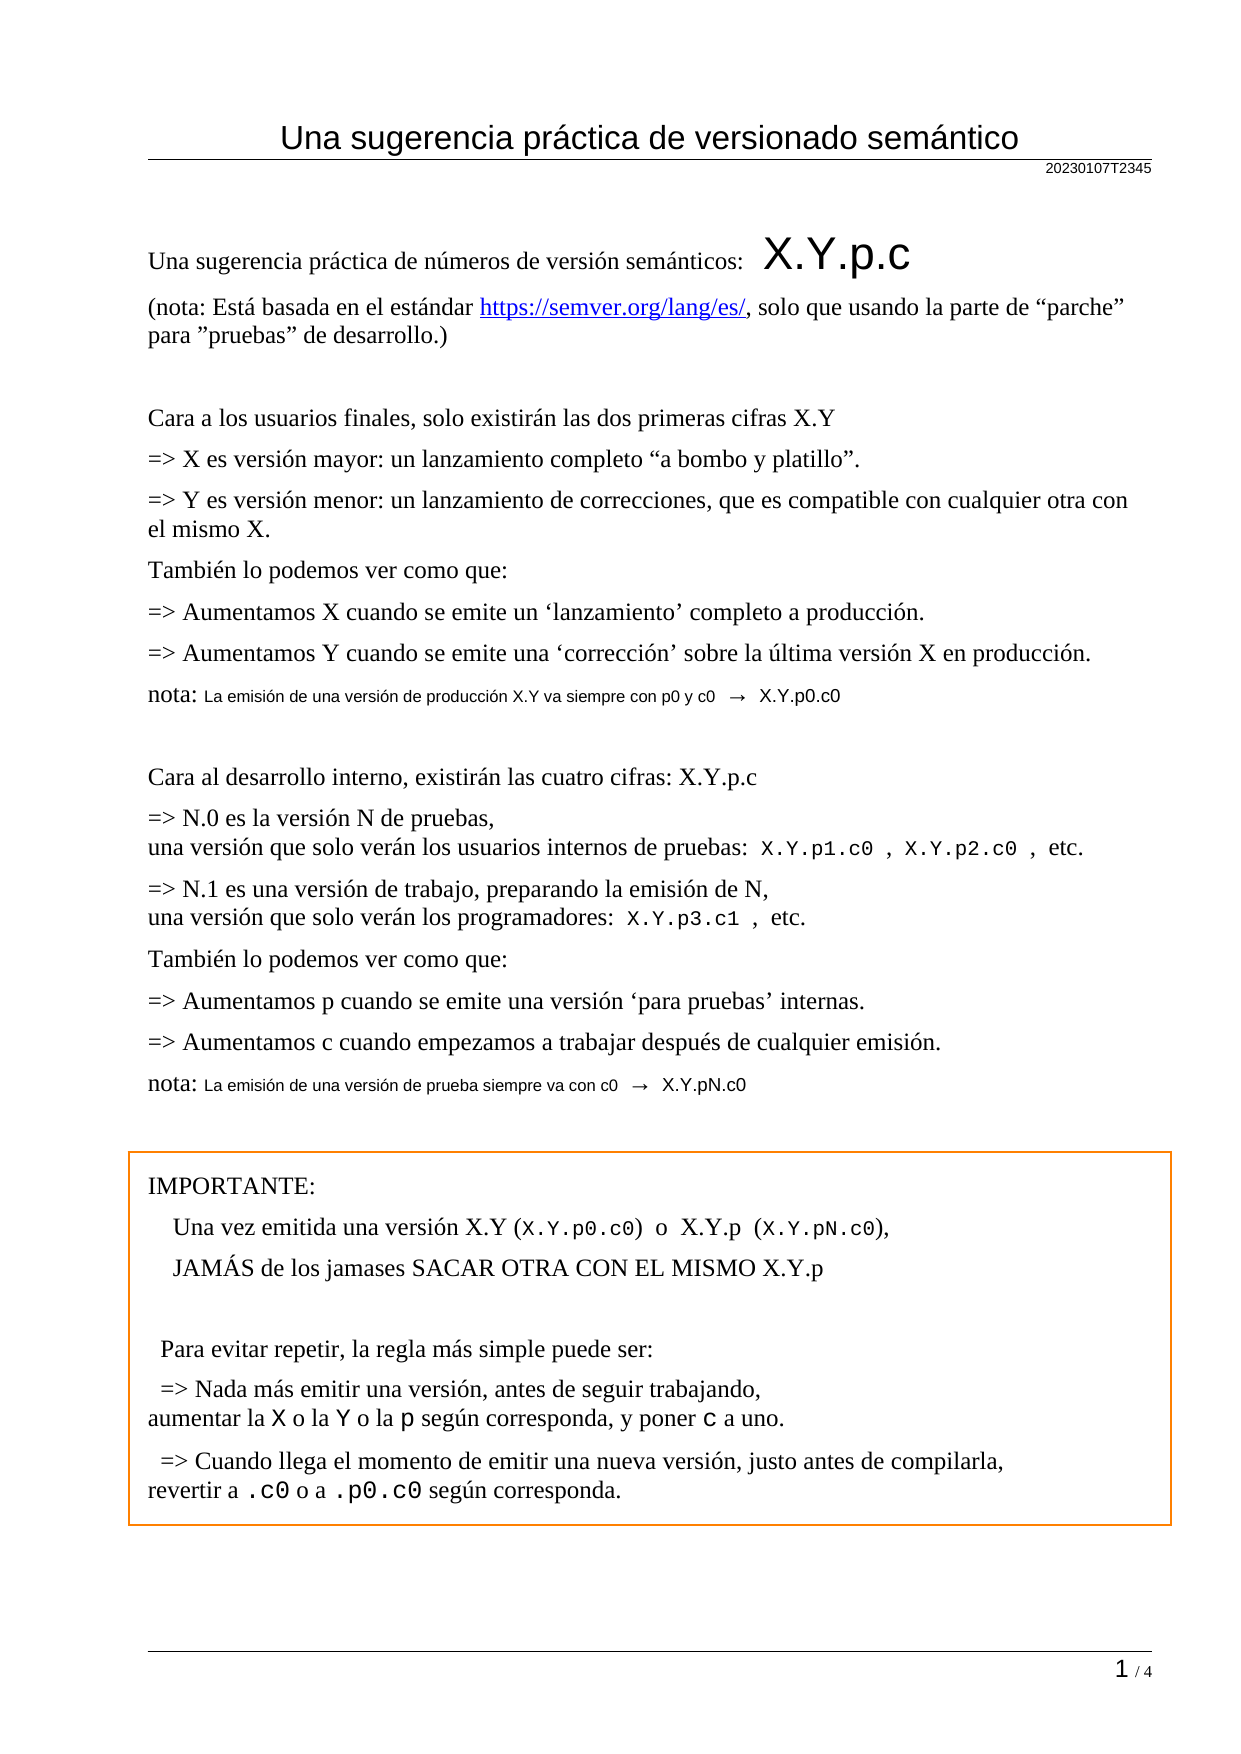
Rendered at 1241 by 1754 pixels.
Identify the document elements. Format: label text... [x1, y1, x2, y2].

text => Aumentamos X cuando se emite un ‘lanzamiento’ completo a producción. [148, 597, 1152, 625]
text => Aumentamos p cuando se emite una versión ‘para pruebas’ internas. [148, 986, 1152, 1014]
text Cara al desarrollo interno, existirán las cuatro cifras: X.Y.p.c [148, 762, 1152, 790]
text => Y es versión menor: un lanzamiento de correcciones, que es compatible con cualquier otra con el mismo X. [148, 485, 1152, 543]
text Una vez emitida una versión X.Y (X.Y.p0.c0) o X.Y.p (X.Y.pN.c0), [130, 1191, 1170, 1233]
text => Aumentamos Y cuando se emite una ‘corrección’ sobre la última versión X en producción. [148, 638, 1152, 667]
text => X es versión mayor: un lanzamiento completo “a bombo y platillo”. [148, 444, 1152, 473]
text => Aumentamos c cuando empezamos a trabajar después de cualquier emisión. [148, 1027, 1152, 1056]
text JAMÁS de los jamases SACAR OTRA CON EL MISMO X.Y.p [130, 1233, 1170, 1282]
text (nota: Está basada en el estándar https://semver.org/lang/es/, solo que usando la parte de “parche” para ”pruebas” de desarrollo.) [148, 292, 1152, 349]
text => N.0 es la versión N de pruebas, una versión que solo verán los usuarios internos de pruebas: X.Y.p1.c0 , X.Y.p2.c0 , etc. [148, 803, 1152, 861]
text nota: La emisión de una versión de producción X.Y va siempre con p0 y c0 → X.Y.p0.c0 [148, 679, 1152, 708]
text También lo podemos ver como que: [148, 944, 1152, 973]
text 20230107T2345 [148, 160, 1152, 176]
subtitle Una sugerencia práctica de versionado semántico [148, 118, 1152, 159]
text => Nada más emitir una versión, antes de seguir trabajando, aumentar la X o la Y o la p según corresponda, y poner c a uno. [130, 1354, 1170, 1426]
text => N.1 es una versión de trabajo, preparando la emisión de N, una versión que solo verán los programadores: X.Y.p3.c1 , etc. [148, 874, 1152, 932]
text También lo podemos ver como que: [148, 555, 1152, 584]
text Cara a los usuarios finales, solo existirán las dos primeras cifras X.Y [148, 403, 1152, 432]
text Una sugerencia práctica de números de versión semánticos: X.Y.p.c [148, 226, 1152, 279]
text nota: La emisión de una versión de prueba siempre va con c0 → X.Y.pN.c0 [148, 1068, 1152, 1097]
text IMPORTANTE: [130, 1153, 1170, 1191]
text Para evitar repetir, la regla más simple puede ser: [130, 1314, 1170, 1354]
text => Cuando llega el momento de emitir una nueva versión, justo antes de compilarla, revertir a .c0 o a .p0.c0 según corresponda. [130, 1426, 1170, 1524]
